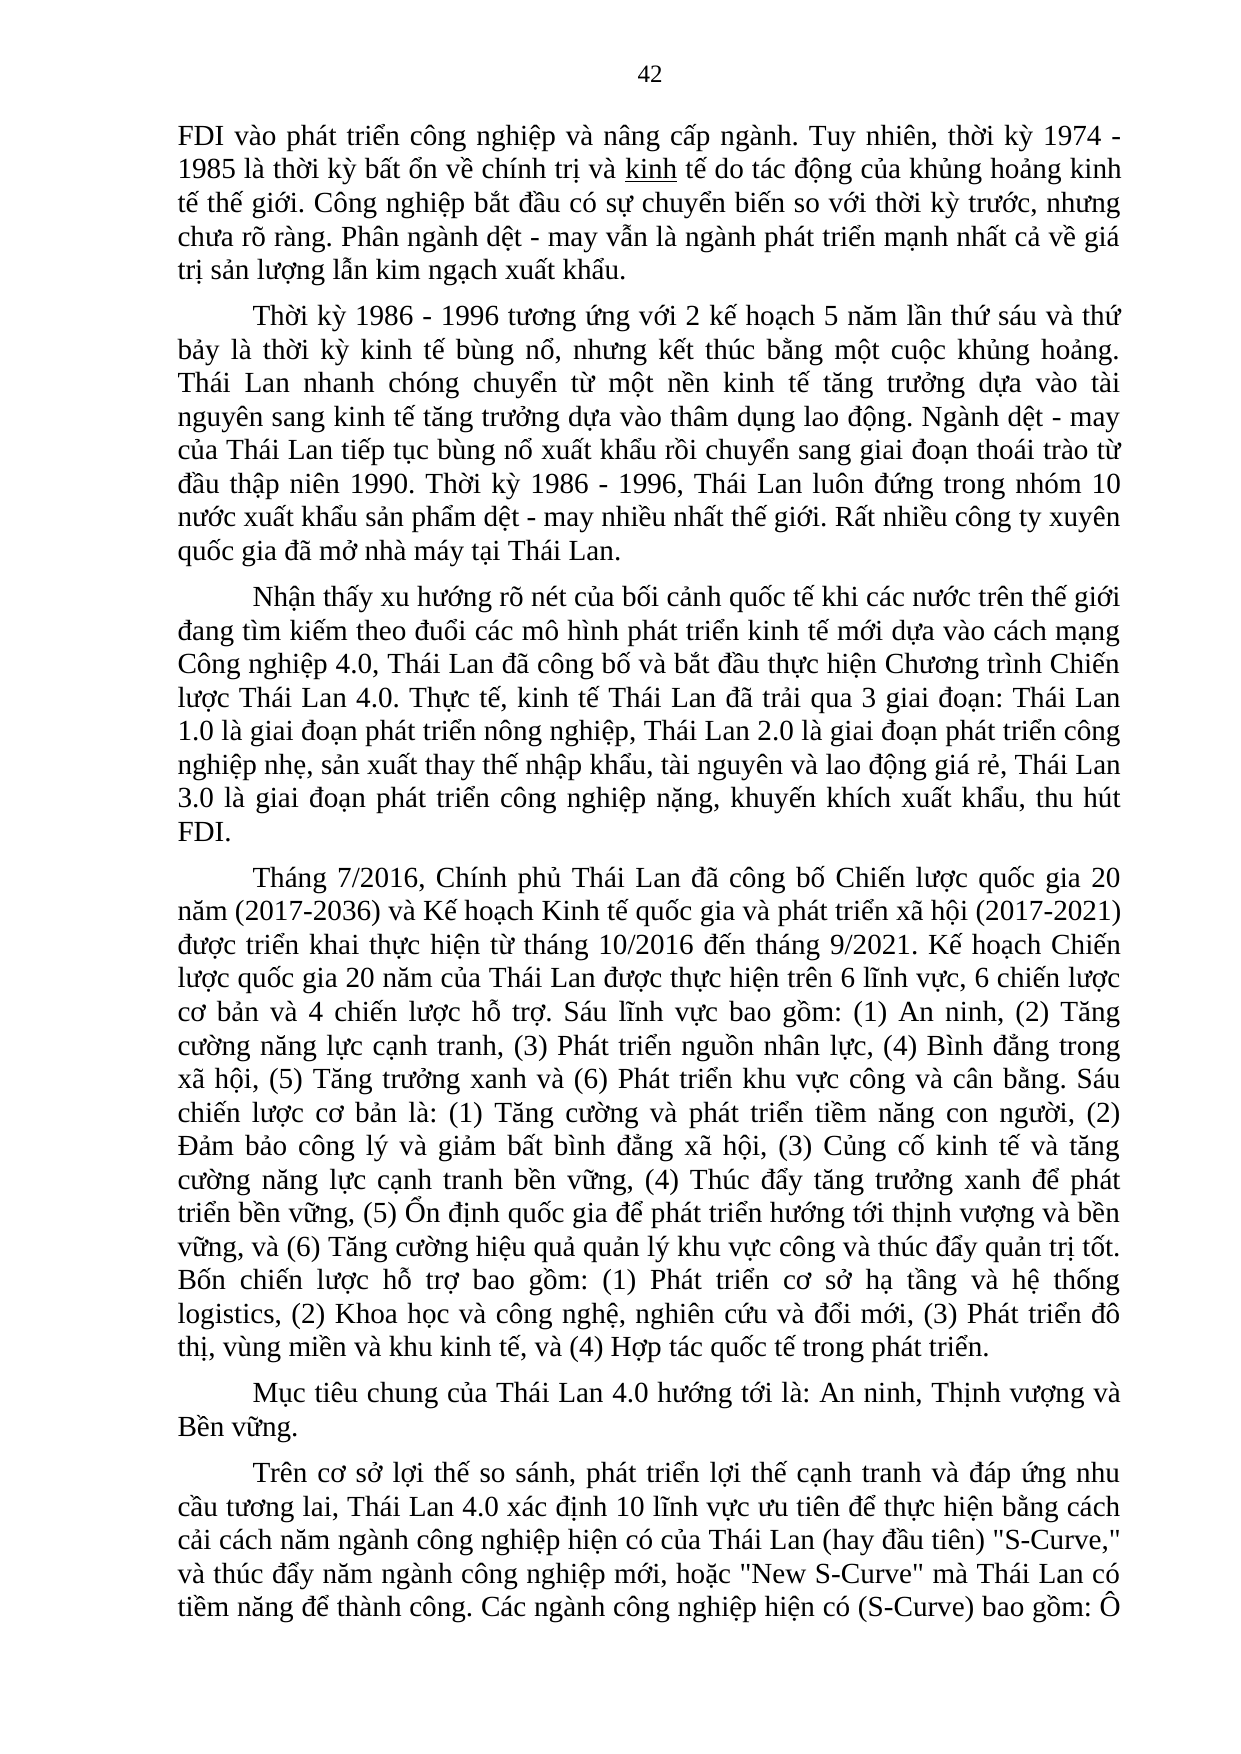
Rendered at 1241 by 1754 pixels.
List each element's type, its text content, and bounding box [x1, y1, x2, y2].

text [177, 1455, 1122, 1623]
text Mục tiêu chung của Thái Lan 4.0 hướng tới là: An ninh, Thịnh vượng và Bền vững. [177, 1376, 1122, 1443]
text Thời kỳ 1986 - 1996 tương ứng với 2 kế hoạch 5 năm lần thứ sáu và thứ bảy là thời kỳ kinh tế bùng nổ, nhưng kết thúc bằng một cuộc khủng hoảng. Thái Lan nhanh chóng chuyển từ một nền kinh tế tăng trưởng dựa vào tài nguyên sang kinh tế tăng trưởng dựa vào thâm dụng lao động. Ngành dệt - may của Thái Lan tiếp tục bùng nổ xuất khẩu rồi chuyển sang giai đoạn thoái trào từ đầu thập niên 1990. Thời kỳ 1986 - 1996, Thái Lan luôn đứng trong nhóm 10 nước xuất khẩu sản phẩm dệt - may nhiều nhất thế giới. Rất nhiều công ty xuyên quốc gia đã mở nhà máy tại Thái Lan. [177, 298, 1122, 567]
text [177, 118, 1122, 286]
text Tháng 7/2016, Chính phủ Thái Lan đã công bố Chiến lược quốc gia 20 năm (2017-2036) và Kế hoạch Kinh tế quốc gia và phát triển xã hội (2017-2021) được triển khai thực hiện từ tháng 10/2016 đến tháng 9/2021. Kế hoạch Chiến lược quốc gia 20 năm của Thái Lan được thực hiện trên 6 lĩnh vực, 6 chiến lược cơ bản và 4 chiến lược hỗ trợ. Sáu lĩnh vực bao gồm: (1) An ninh, (2) Tăng cường năng lực cạnh tranh, (3) Phát triển nguồn nhân lực, (4) Bình đẳng trong xã hội, (5) Tăng trưởng xanh và (6) Phát triển khu vực công và cân bằng. Sáu chiến lược cơ bản là: (1) Tăng cường và phát triển tiềm năng con người, (2) Đảm bảo công lý và giảm bất bình đẳng xã hội, (3) Củng cố kinh tế và tăng cường năng lực cạnh tranh bền vững, (4) Thúc đẩy tăng trưởng xanh để phát triển bền vững, (5) Ổn định quốc gia để phát triển hướng tới thịnh vượng và bền vững, và (6) Tăng cường hiệu quả quản lý khu vực công và thúc đẩy quản trị tốt. Bốn chiến lược hỗ trợ bao gồm: (1) Phát triển cơ sở hạ tầng và hệ thống logistics, (2) Khoa học và công nghệ, nghiên cứu và đổi mới, (3) Phát triển đô thị, vùng miền và khu kinh tế, và (4) Hợp tác quốc tế trong phát triển. [177, 860, 1122, 1363]
text Nhận thấy xu hướng rõ nét của bối cảnh quốc tế khi các nước trên thế giới đang tìm kiếm theo đuổi các mô hình phát triển kinh tế mới dựa vào cách mạng Công nghiệp 4.0, Thái Lan đã công bố và bắt đầu thực hiện Chương trình Chiến lược Thái Lan 4.0. Thực tế, kinh tế Thái Lan đã trải qua 3 giai đoạn: Thái Lan 1.0 là giai đoạn phát triển nông nghiệp, Thái Lan 2.0 là giai đoạn phát triển công nghiệp nhẹ, sản xuất thay thế nhập khẩu, tài nguyên và lao động giá rẻ, Thái Lan 3.0 là giai đoạn phát triển công nghiệp nặng, khuyến khích xuất khẩu, thu hút FDI. [177, 579, 1122, 847]
